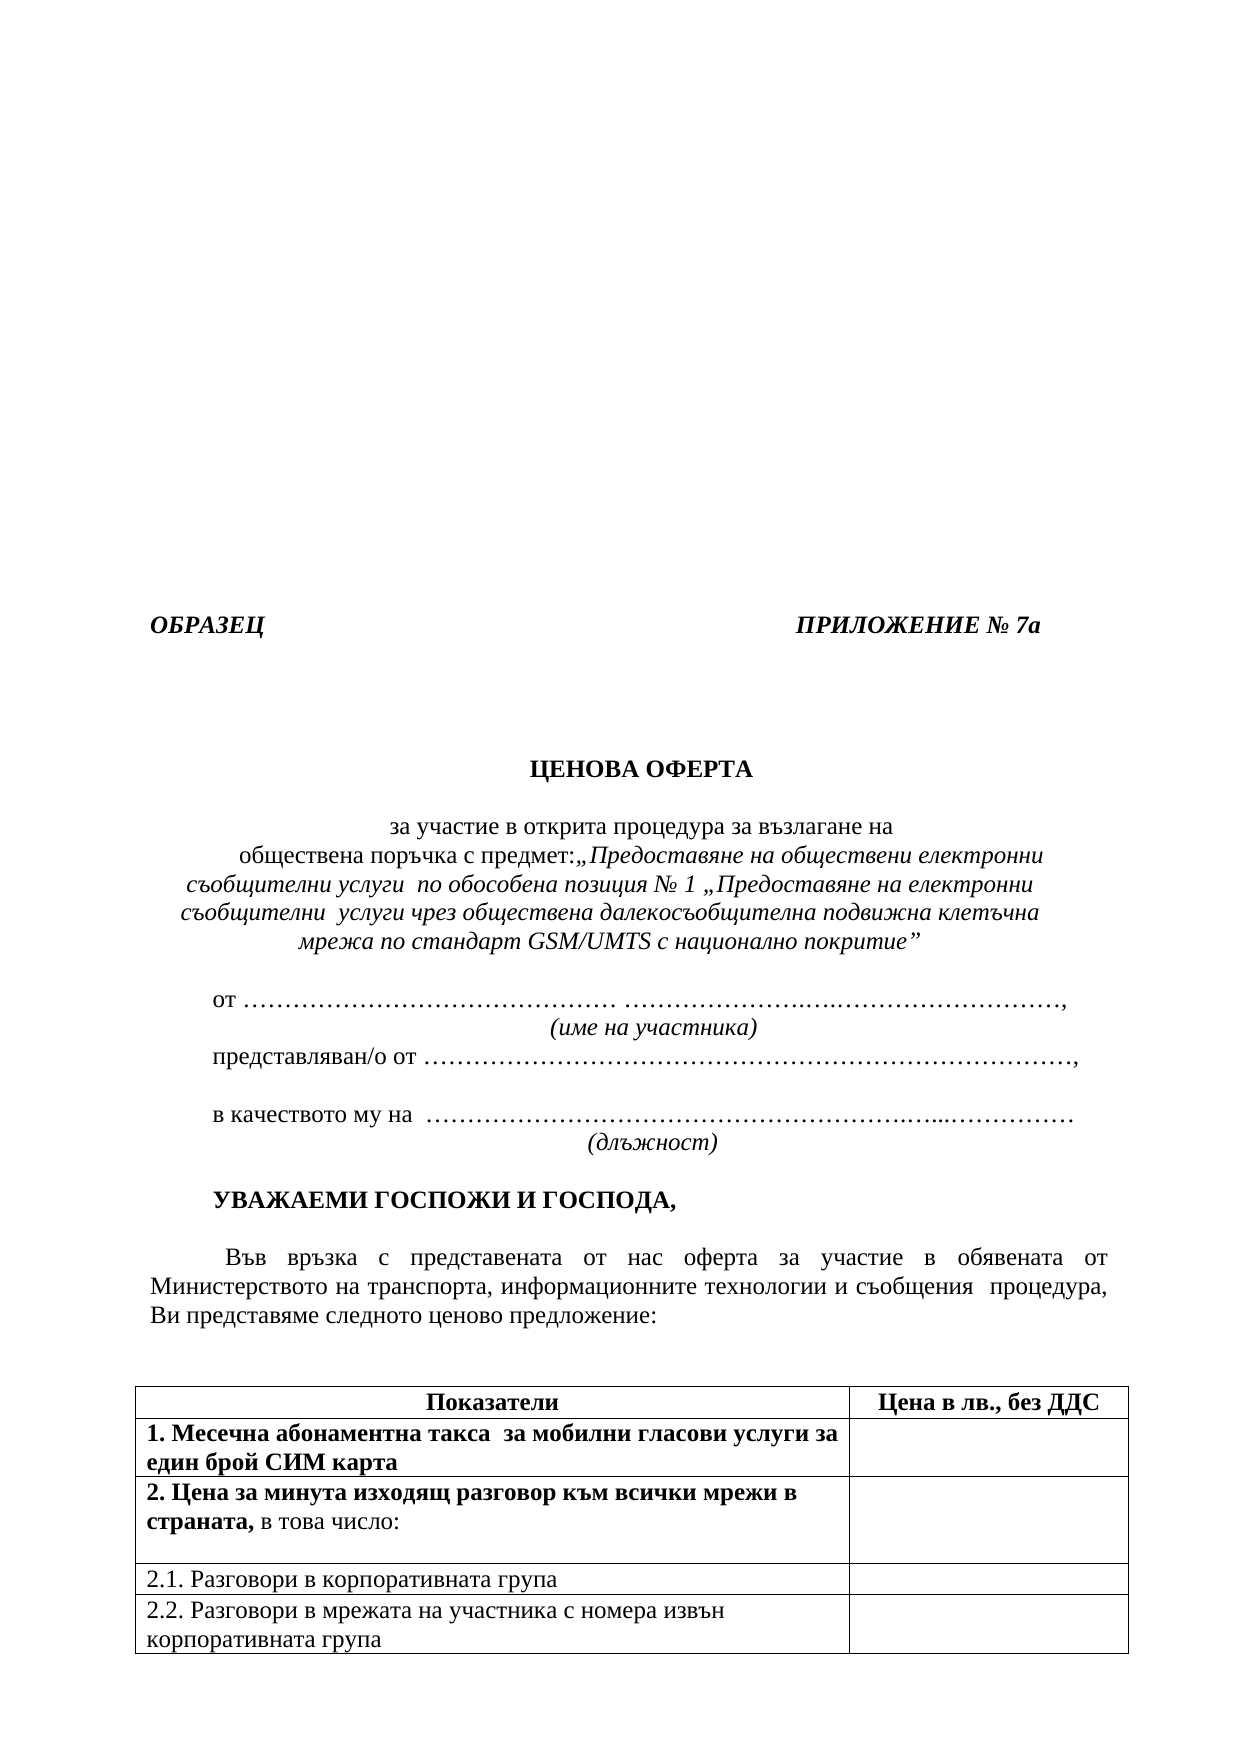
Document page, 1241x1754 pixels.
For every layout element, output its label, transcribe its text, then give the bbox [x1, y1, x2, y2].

text обществена поръчка с предмет:„Предоставяне на обществени електронни съобщителни услуги по обособена позиция № 1 „Предоставяне на електронни съобщителни услуги чрез обществена далекосъобщителна подвижна клетъчна мрежа по стандарт GSM/UMTS с национално покритие” [150, 840, 1070, 955]
text от ……………………………………… ………………….….………………………, [150, 984, 1107, 1012]
text за участие в открита процедура за възлагане на [150, 811, 1070, 840]
text УВАЖАЕМИ ГОСПОЖИ И ГОСПОДА, [150, 1185, 1107, 1214]
table_cell [850, 1419, 1128, 1476]
table_header Цена в лв., без ДДС [850, 1387, 1128, 1417]
text (длъжност) [150, 1127, 1107, 1156]
text в качеството му на ………………………………………………….…...…………… [150, 1099, 1107, 1127]
table_cell 2. Цена за минута изходящ разговор към всички мрежи в страната, в това число: [136, 1477, 849, 1563]
table_cell 2.1. Разговори в корпоративната група [136, 1564, 849, 1594]
text ОБРАЗЕЦ ПРИЛОЖЕНИЕ № 7а [150, 610, 1107, 639]
table_cell [850, 1564, 1128, 1594]
table_cell [850, 1477, 1128, 1563]
text ЦЕНОВА ОФЕРТА [150, 754, 1070, 782]
text Във връзка с представената от нас оферта за участие в обявената от Министерството на транспорта, информационните технологии и съобщения процедура, Ви представяме следното ценово предложение: [150, 1242, 1107, 1329]
text (име на участника) [150, 1012, 1107, 1041]
table_cell 2.2. Разговори в мрежата на участника с номера извън корпоративната група [136, 1595, 849, 1653]
table_cell 1. Месечна абонаментна такса за мобилни гласови услуги за един брой СИМ карта [136, 1419, 849, 1476]
table_header Показатели [136, 1387, 849, 1417]
text представляван/о от ……………………………………………………………………, [150, 1041, 1107, 1070]
table_cell [850, 1595, 1128, 1653]
